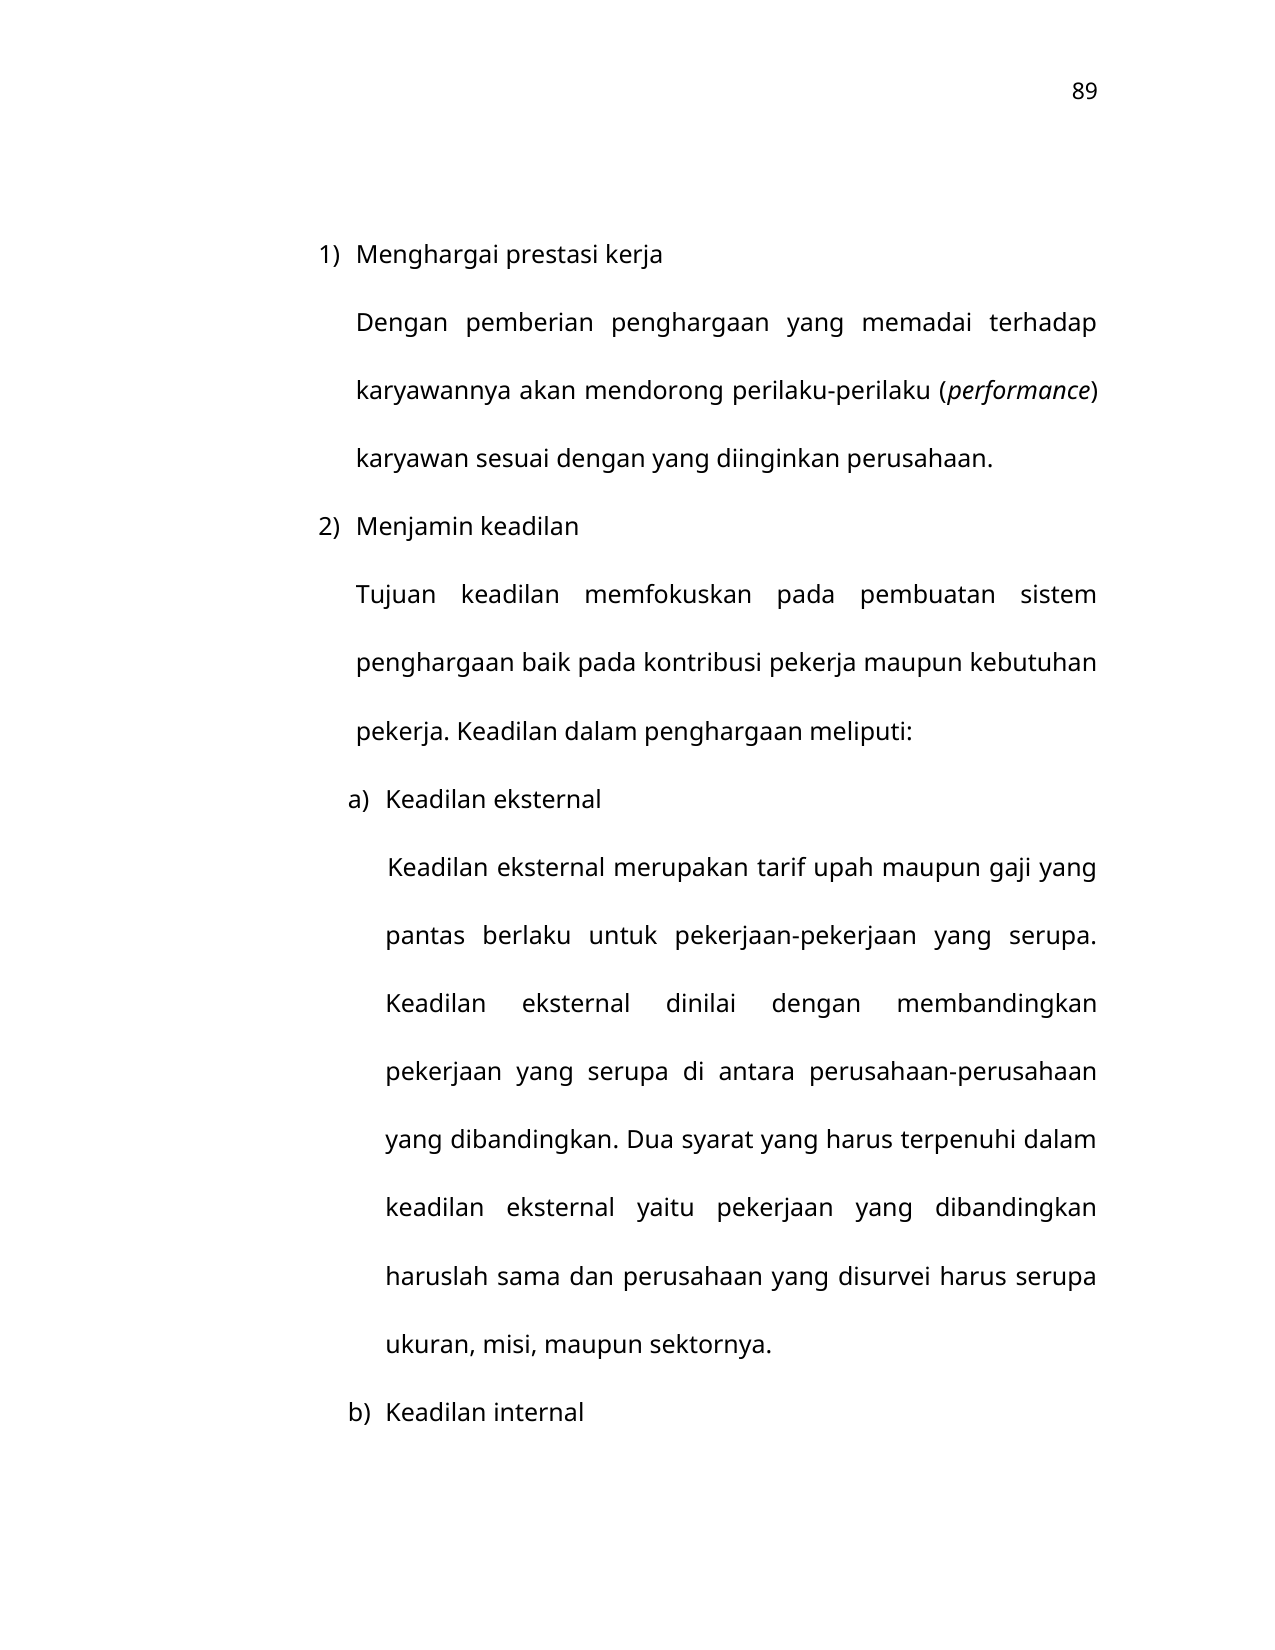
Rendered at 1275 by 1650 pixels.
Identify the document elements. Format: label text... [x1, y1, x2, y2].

list Dengan pemberian penghargaan yang memadai terhadap karyawannya akan mendorong perilaku-perilaku (performance) karyawan sesuai dengan yang diinginkan perusahaan. [356, 304, 1098, 475]
list Tujuan keadilan memfokuskan pada pembuatan sistem penghargaan baik pada kontribusi pekerja maupun kebutuhan pekerja. Keadilan dalam penghargaan meliputi: [356, 577, 1098, 747]
list Menghargai prestasi kerja [318, 236, 1098, 270]
list Keadilan internal [348, 1394, 1098, 1428]
list Keadilan eksternal [348, 781, 1098, 815]
list Menjamin keadilan [318, 509, 1098, 543]
list Keadilan eksternal merupakan tarif upah maupun gaji yang pantas berlaku untuk pekerjaan-pekerjaan yang serupa. Keadilan eksternal dinilai dengan membandingkan pekerjaan yang serupa di antara perusahaan-perusahaan yang dibandingkan. Dua syarat yang harus terpenuhi dalam keadilan eksternal yaitu pekerjaan yang dibandingkan haruslah sama dan perusahaan yang disurvei harus serupa ukuran, misi, maupun sektornya. [385, 849, 1098, 1360]
